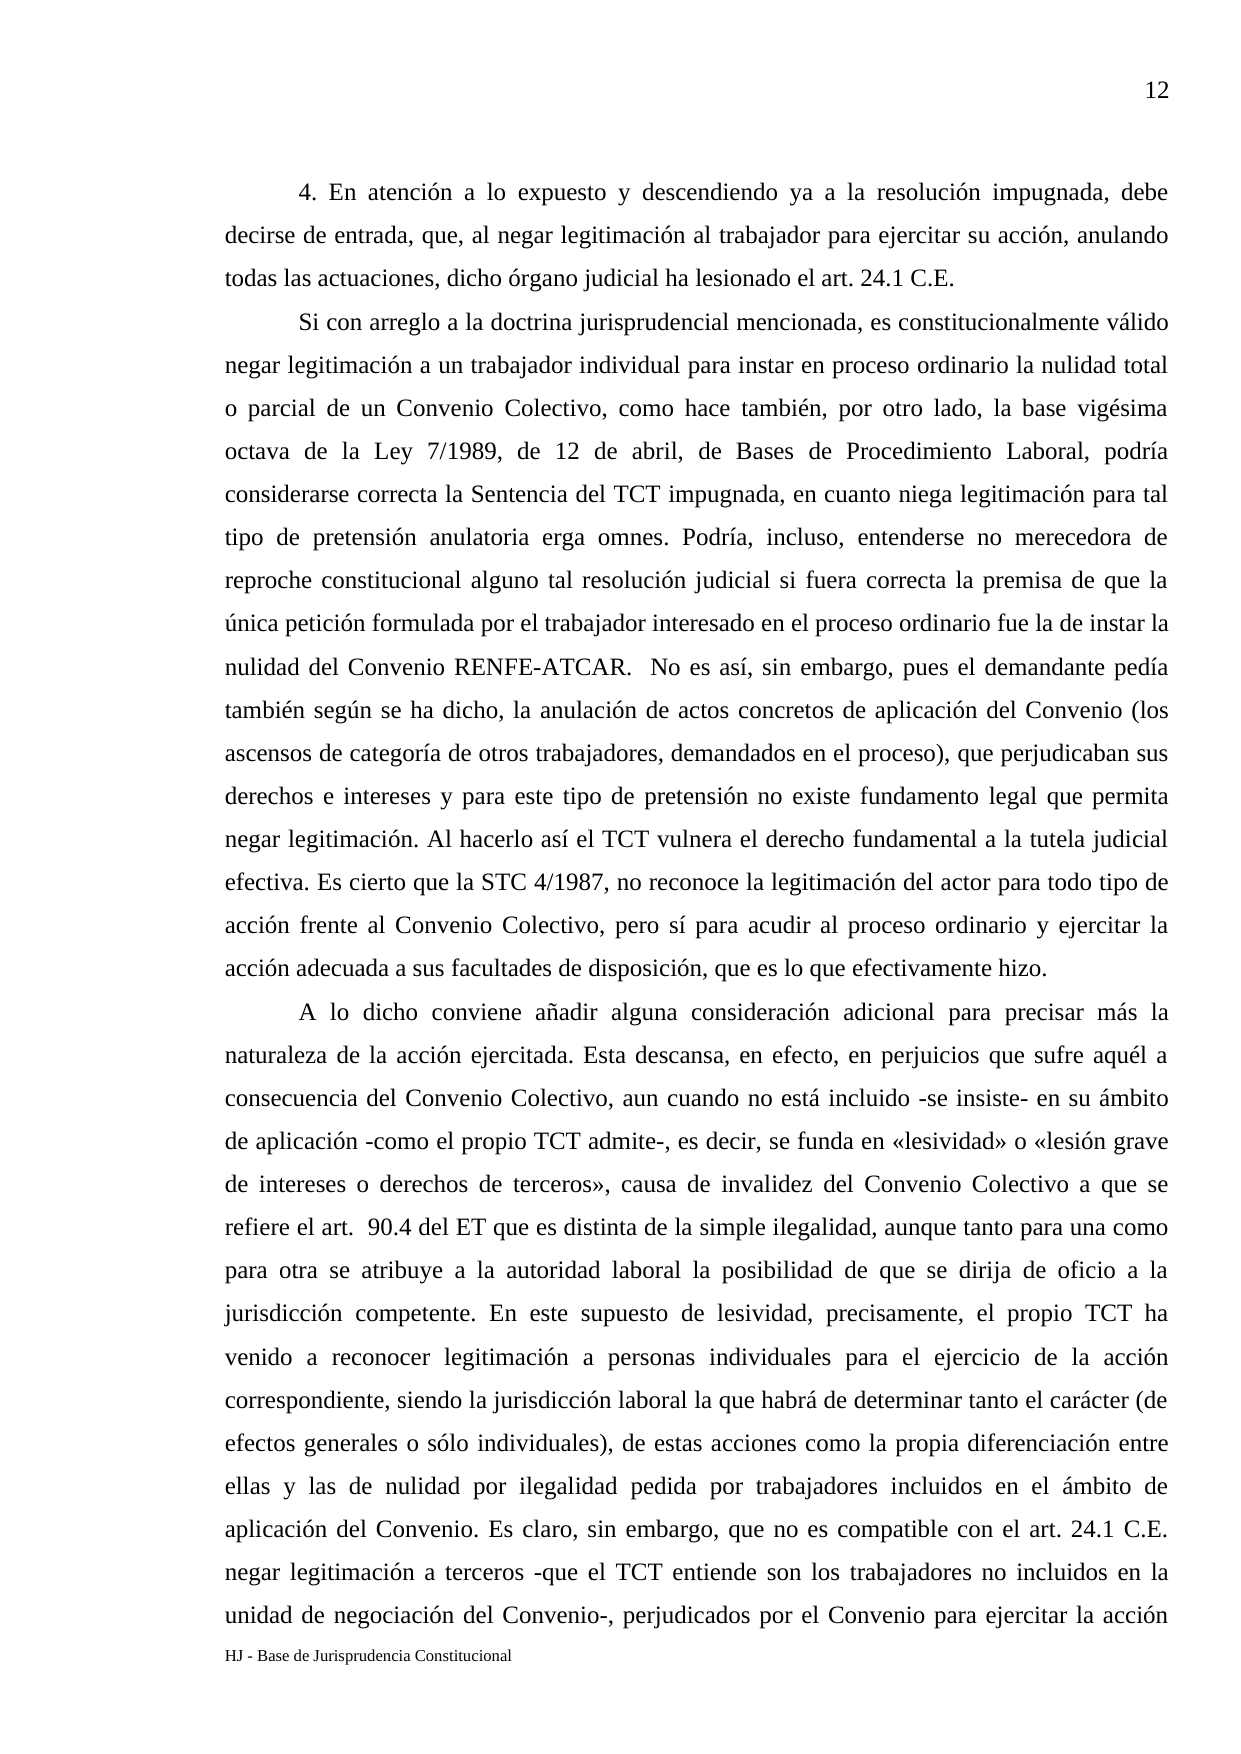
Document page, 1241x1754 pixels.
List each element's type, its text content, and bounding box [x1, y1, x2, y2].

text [224, 997, 1169, 1629]
text Si con arreglo a la doctrina jurisprudencial mencionada, es constitucionalmente válido negar legitimación a un trabajador individual para instar en proceso ordinario la nulidad total o parcial de un Convenio Colectivo, como hace también, por otro lado, la base vigésima octava de la Ley 7/1989, de 12 de abril, de Bases de Procedimiento Laboral, podría considerarse correcta la Sentencia del TCT impugnada, en cuanto niega legitimación para tal tipo de pretensión anulatoria erga omnes. Podría, incluso, entenderse no merecedora de reproche constitucional alguno tal resolución judicial si fuera correcta la premisa de que la única petición formulada por el trabajador interesado en el proceso ordinario fue la de instar la nulidad del Convenio RENFE-ATCAR. No es así, sin embargo, pues el demandante pedía también según se ha dicho, la anulación de actos concretos de aplicación del Convenio (los ascensos de categoría de otros trabajadores, demandados en el proceso), que perjudicaban sus derechos e intereses y para este tipo de pretensión no existe fundamento legal que permita negar legitimación. Al hacerlo así el TCT vulnera el derecho fundamental a la tutela judicial efectiva. Es cierto que la STC 4/1987, no reconoce la legitimación del actor para todo tipo de acción frente al Convenio Colectivo, pero sí para acudir al proceso ordinario y ejercitar la acción adecuada a sus facultades de disposición, que es lo que efectivamente hizo. [224, 307, 1169, 982]
text 4. En atención a lo expuesto y descendiendo ya a la resolución impugnada, debe decirse de entrada, que, al negar legitimación al trabajador para ejercitar su acción, anulando todas las actuaciones, dicho órgano judicial ha lesionado el art. 24.1 C.E. [224, 177, 1169, 292]
